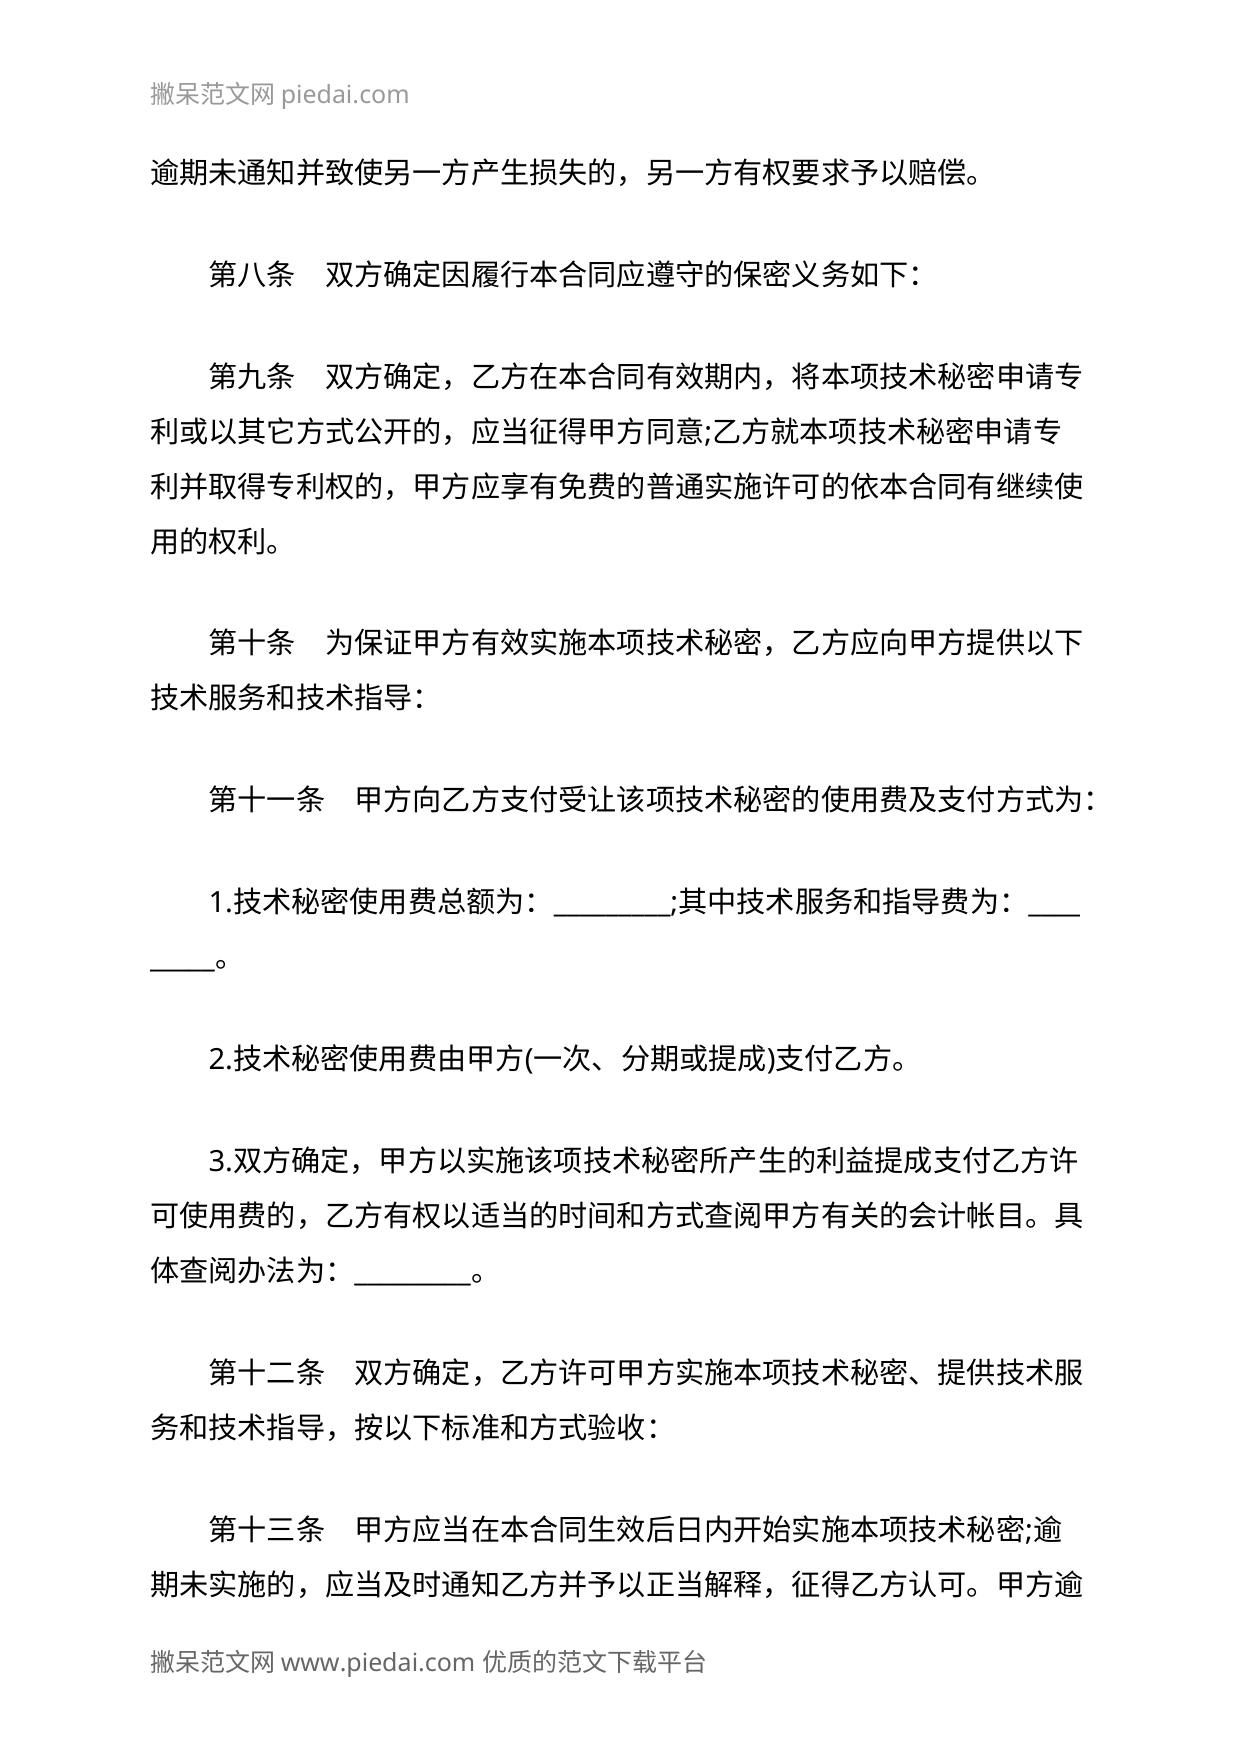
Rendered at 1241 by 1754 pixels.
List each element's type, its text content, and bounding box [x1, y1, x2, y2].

text 第八条 双方确定因履行本合同应遵守的保密义务如下： [150, 252, 1090, 294]
text 第十二条 双方确定，乙方许可甲方实施本项技术秘密、提供技术服务和技术指导，按以下标准和方式验收： [150, 1349, 1090, 1447]
text 2.技术秘密使用费由甲方(一次、分期或提成)支付乙方。 [150, 1036, 1090, 1078]
text 第十一条 甲方向乙方支付受让该项技术秘密的使用费及支付方式为： [150, 777, 1090, 819]
text 第十条 为保证甲方有效实施本项技术秘密，乙方应向甲方提供以下技术服务和技术指导： [150, 620, 1090, 717]
text 1.技术秘密使用费总额为：_________;其中技术服务和指导费为：_________。 [150, 878, 1090, 976]
text 第九条 双方确定，乙方在本合同有效期内，将本项技术秘密申请专利或以其它方式公开的，应当征得甲方同意;乙方就本项技术秘密申请专利并取得专利权的，甲方应享有免费的普通实施许可的依本合同有继续使用的权利。 [150, 353, 1090, 561]
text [150, 150, 1090, 192]
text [150, 1506, 1090, 1603]
text 3.双方确定，甲方以实施该项技术秘密所产生的利益提成支付乙方许可使用费的，乙方有权以适当的时间和方式查阅甲方有关的会计帐目。具体查阅办法为：_________。 [150, 1137, 1090, 1290]
